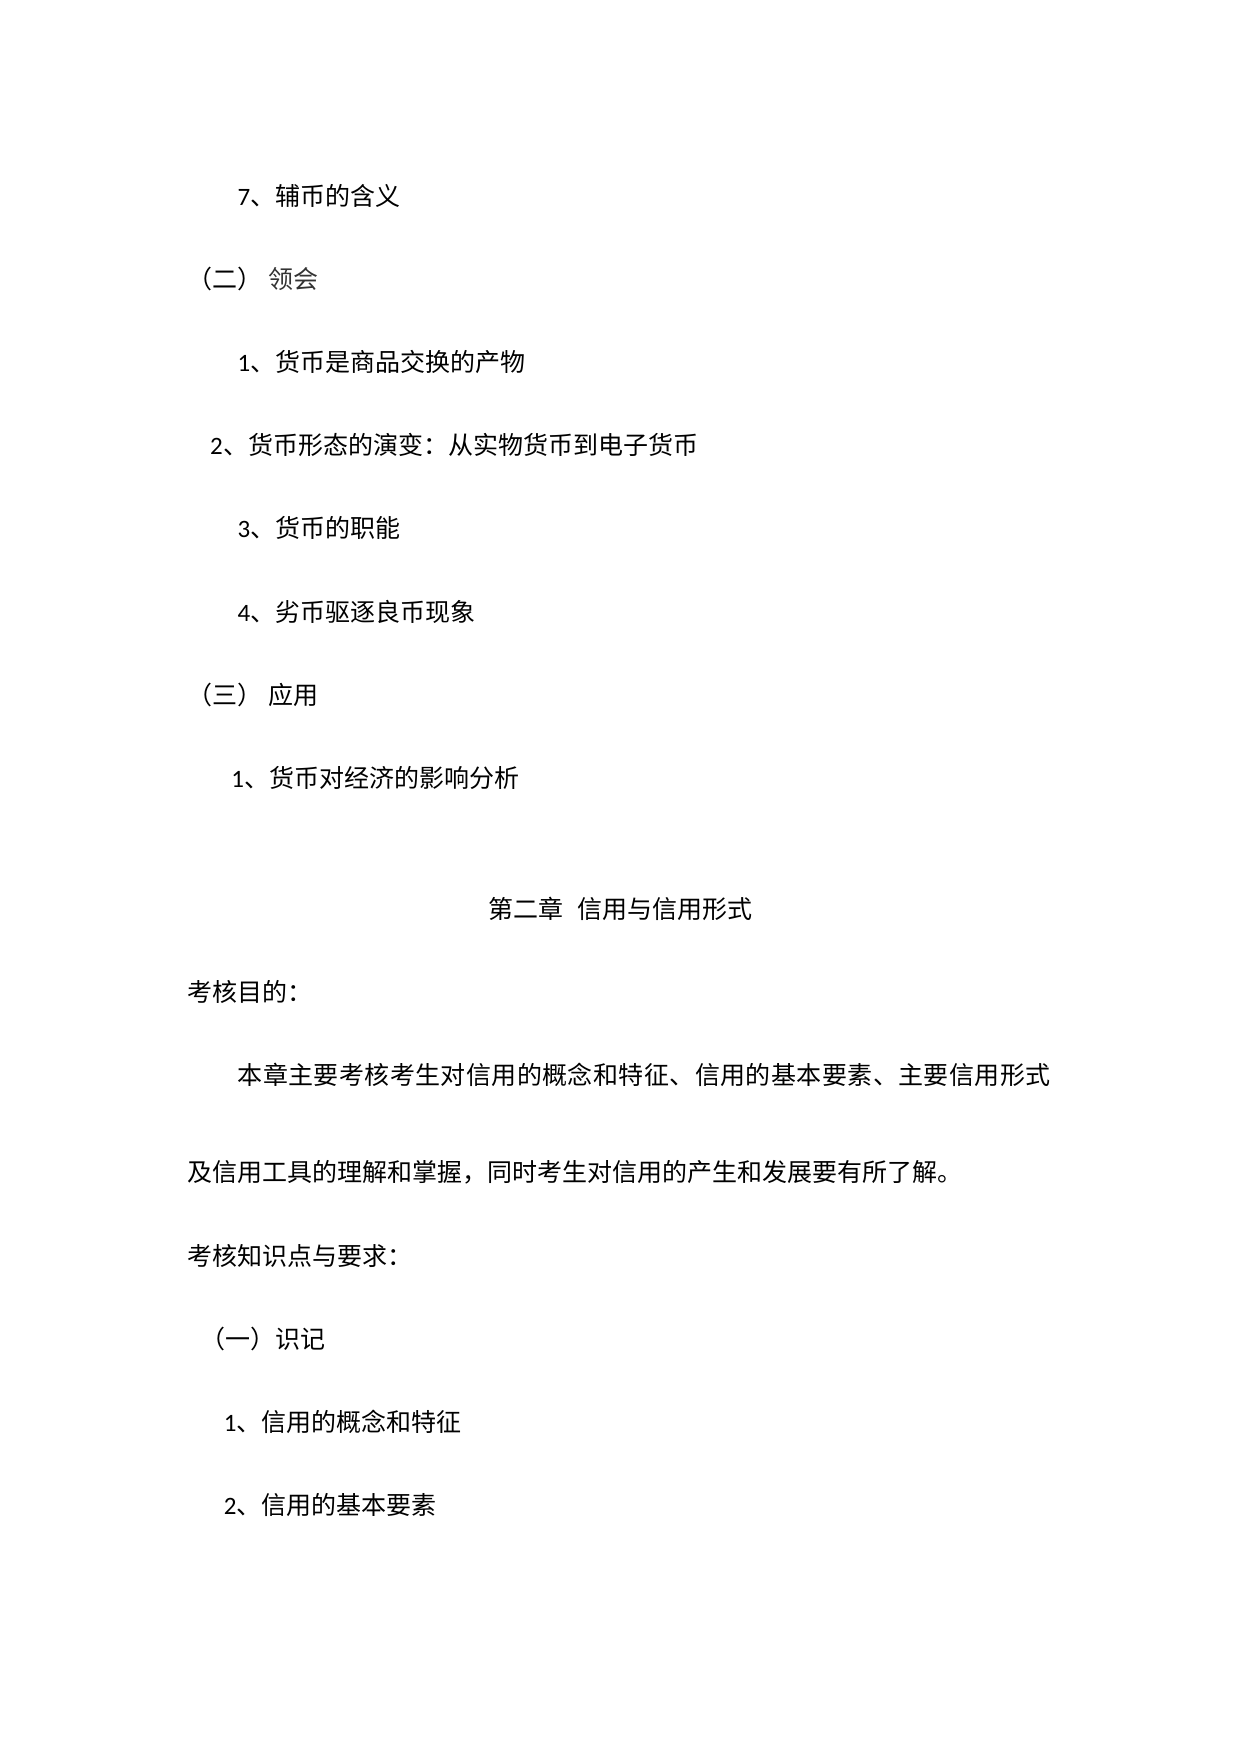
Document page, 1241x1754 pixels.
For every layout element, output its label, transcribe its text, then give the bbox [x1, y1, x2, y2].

text 1、货币是商品交换的产物 [187, 328, 1053, 393]
text 3、货币的职能 [187, 494, 1053, 559]
list 信用与信用形式 [187, 875, 1053, 940]
text 本章主要考核考生对信用的概念和特征、信用的基本要素、主要信用形式及信用工具的理解和掌握，同时考生对信用的产生和发展要有所了解。 [187, 1041, 1053, 1203]
text 考核知识点与要求： [187, 1222, 1053, 1287]
text 4、劣币驱逐良币现象 [187, 578, 1053, 643]
text （三） 应用 [187, 661, 1053, 726]
text （一）识记 [200, 1305, 1053, 1370]
text （二） 领会 [187, 245, 1053, 310]
text 2、货币形态的演变：从实物货币到电子货币 [187, 411, 1053, 476]
text 7、辅币的含义 [187, 162, 1053, 227]
text 考核目的： [187, 958, 1053, 1023]
text 1、货币对经济的影响分析 [187, 744, 1053, 809]
text 1、信用的概念和特征 [223, 1388, 1053, 1453]
text 2、信用的基本要素 [223, 1471, 1053, 1536]
